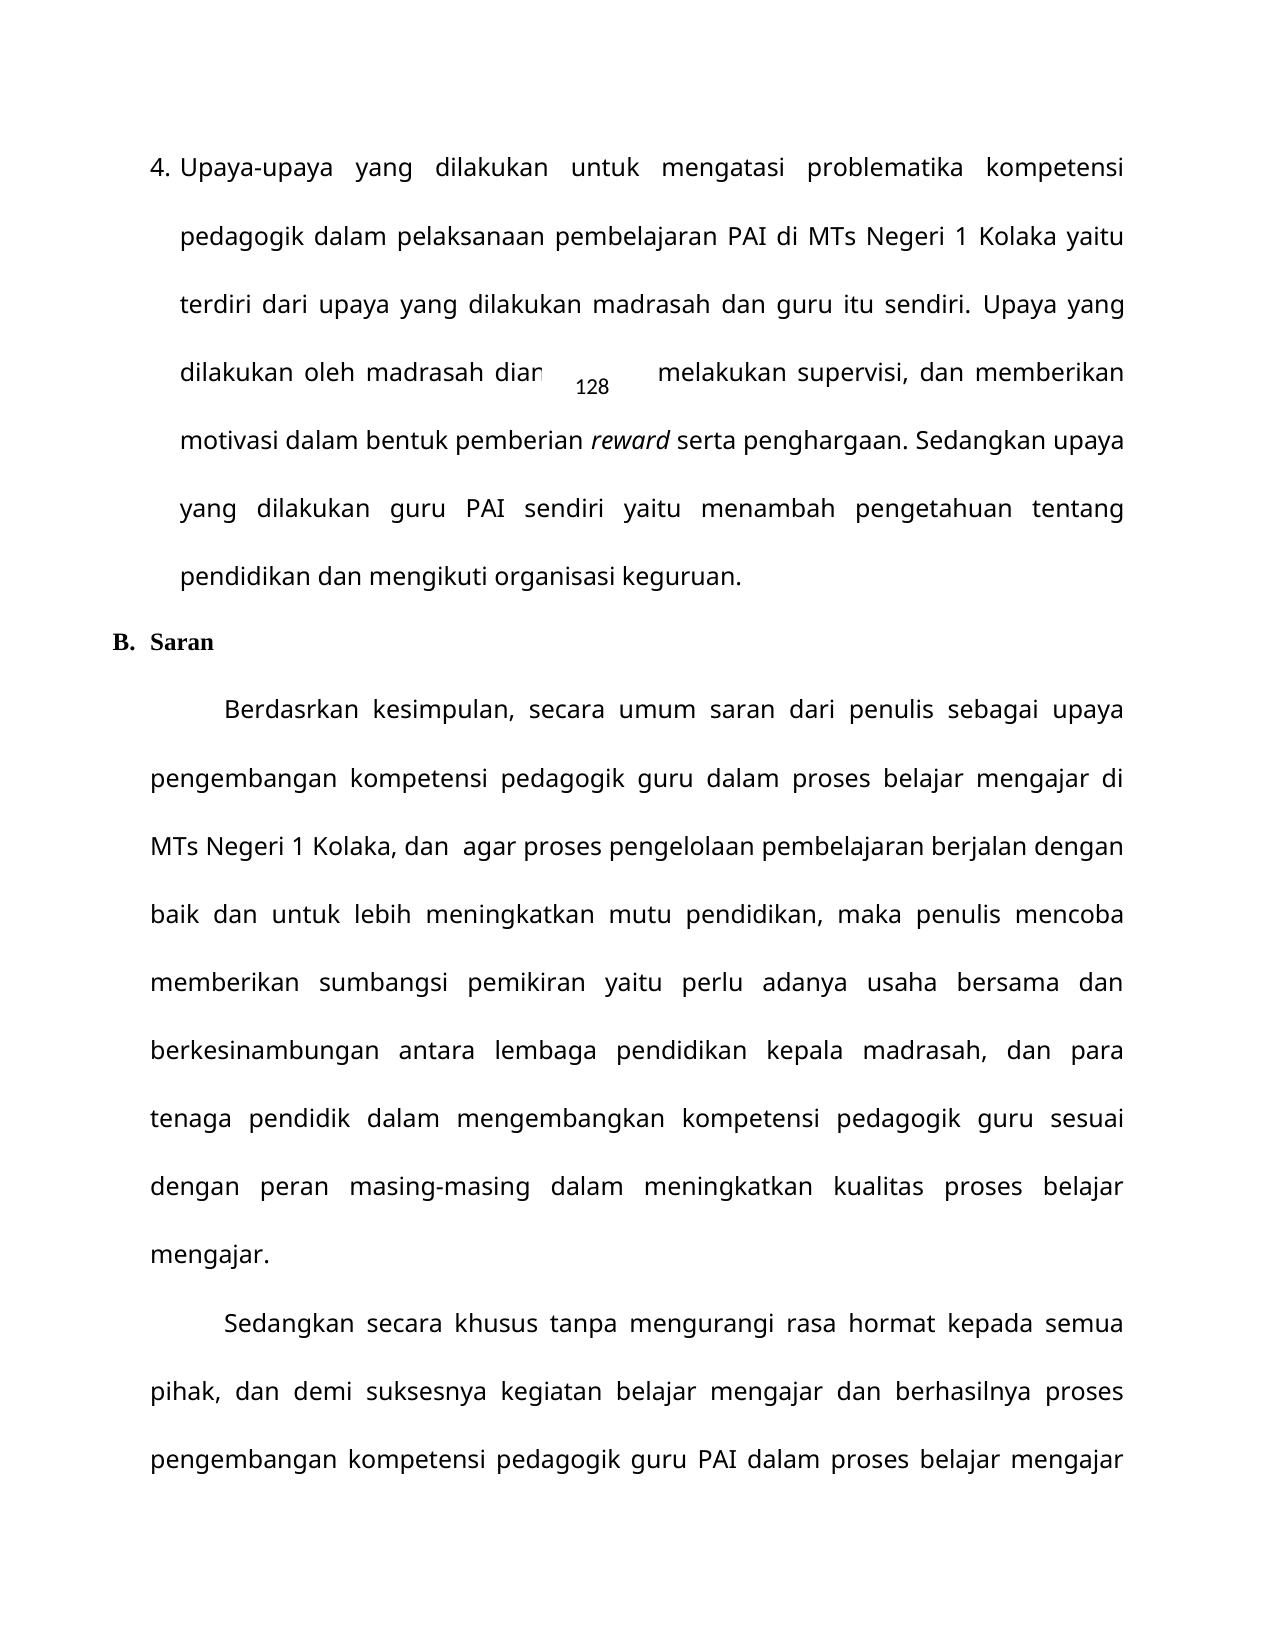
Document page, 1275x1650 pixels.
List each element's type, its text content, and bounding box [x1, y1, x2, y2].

list Saran [112, 627, 1125, 656]
text Berdasrkan kesimpulan, secara umum saran dari penulis sebagai upaya pengembangan kompetensi pedagogik guru dalam proses belajar mengajar di MTs Negeri 1 Kolaka, dan agar proses pengelolaan pembelajaran berjalan dengan baik dan untuk lebih meningkatkan mutu pendidikan, maka penulis mencoba memberikan sumbangsi pemikiran yaitu perlu adanya usaha bersama dan berkesinambungan antara lembaga pendidikan kepala madrasah, dan para tenaga pendidik dalam mengembangkan kompetensi pedagogik guru sesuai dengan peran masing-masing dalam meningkatkan kualitas proses belajar mengajar. [150, 692, 1125, 1271]
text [150, 1305, 1125, 1476]
list Upaya-upaya yang dilakukan untuk mengatasi problematika kompetensi pedagogik dalam pelaksanaan pembelajaran PAI di MTs Negeri 1 Kolaka yaitu terdiri dari upaya yang dilakukan madrasah dan guru itu sendiri. Upaya yang dilakukan oleh madrasah diantaranya melakukan supervisi, dan memberikan motivasi dalam bentuk pemberian reward serta penghargaan. Sedangkan upaya yang dilakukan guru PAI sendiri yaitu menambah pengetahuan tentang pendidikan dan mengikuti organisasi keguruan. [150, 150, 1125, 593]
